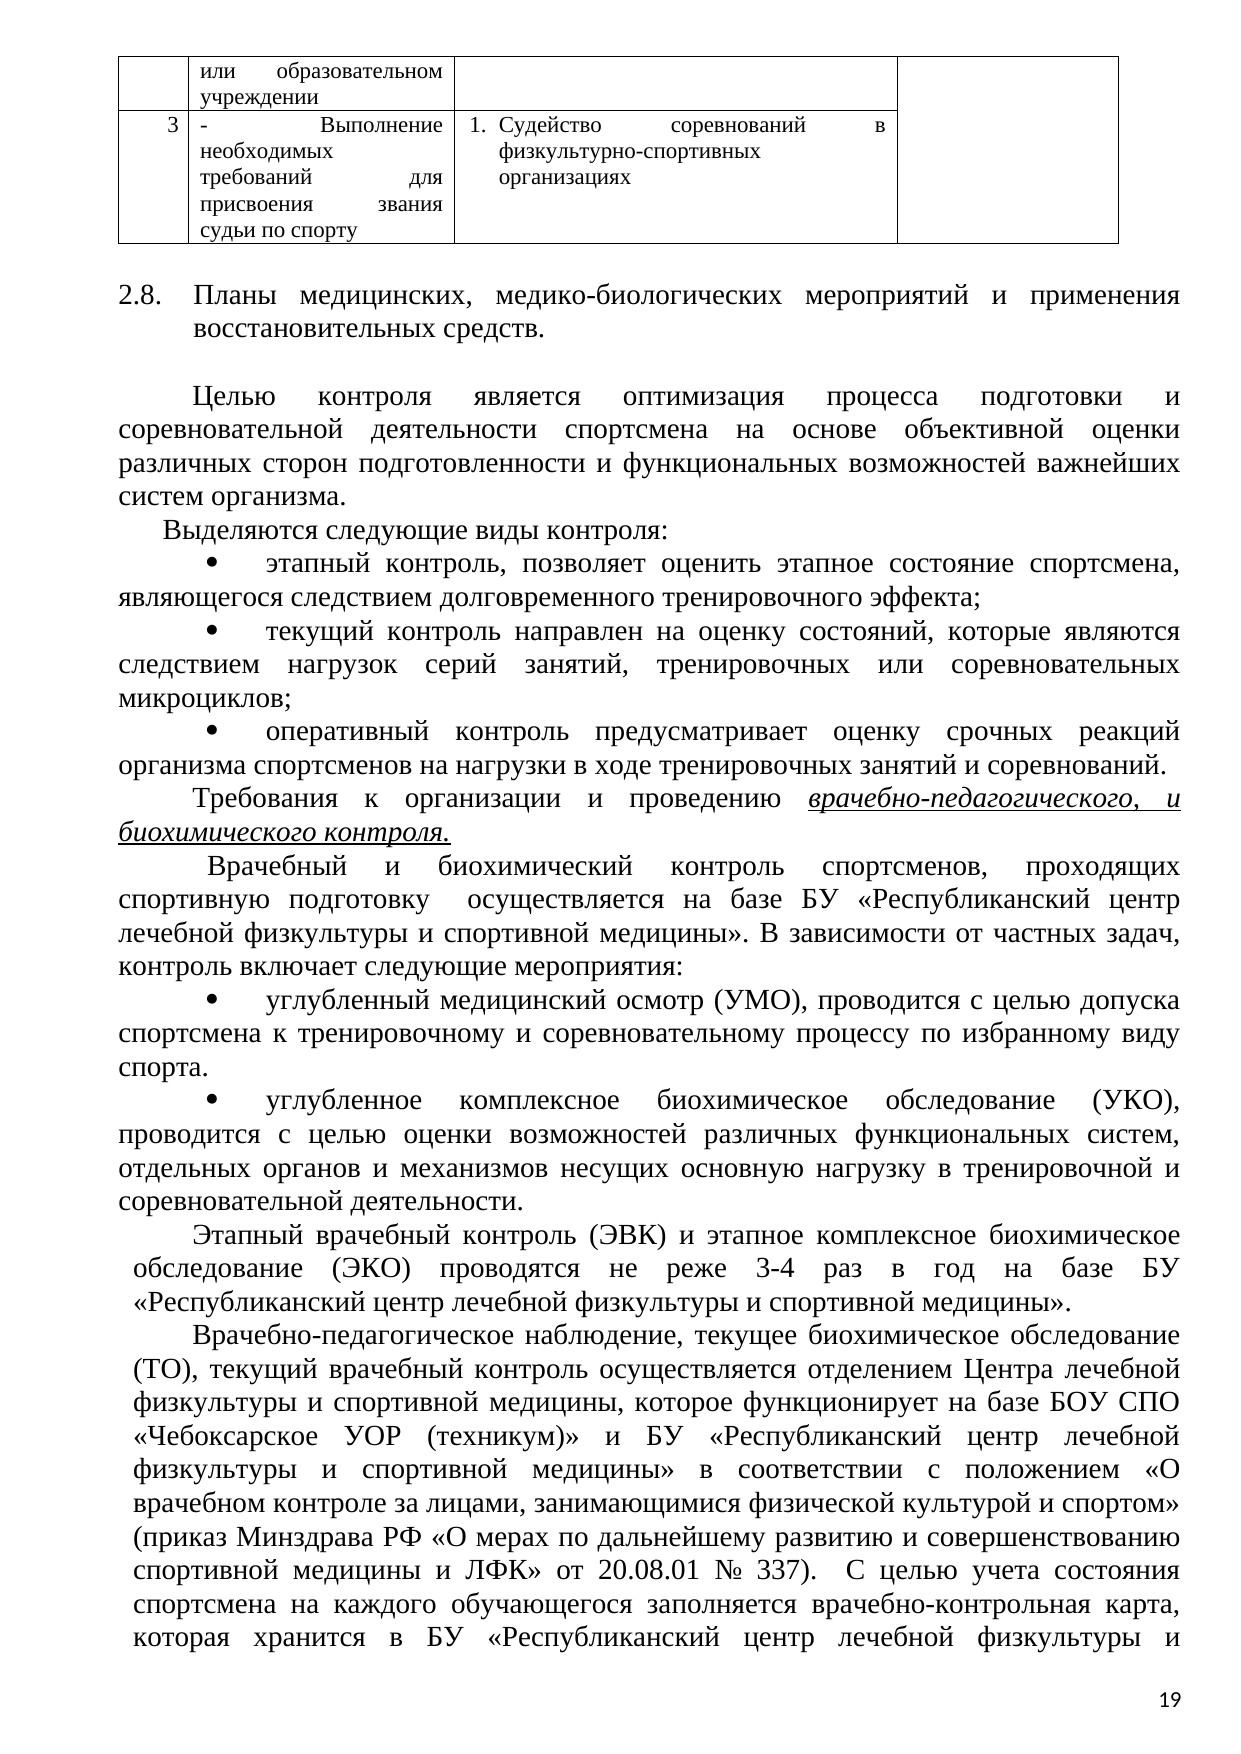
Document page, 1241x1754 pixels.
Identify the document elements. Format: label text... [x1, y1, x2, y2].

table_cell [455, 57, 897, 110]
list текущий контроль направлен на оценку состояний, которые являются следствием нагрузок серий занятий, тренировочных или соревновательных микроциклов; [118, 613, 1181, 713]
text Требования к организации и проведению врачебно-педагогического, и биохимического контроля. [118, 781, 1181, 848]
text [133, 1317, 1181, 1653]
list оперативный контроль предусматривает оценку срочных реакций организма спортсменов на нагрузки в ходе тренировочных занятий и соревнований. [118, 713, 1181, 781]
text Выделяются следующие виды контроля: [118, 512, 1181, 545]
text Этапный врачебный контроль (ЭВК) и этапное комплексное биохимическое обследование (ЭКО) проводятся не реже 3-4 раз в год на базе БУ «Республиканский центр лечебной физкультуры и спортивной медицины». [133, 1217, 1181, 1317]
list этапный контроль, позволяет оценить этапное состояние спортсмена, являющегося следствием долговременного тренировочного эффекта; [118, 545, 1181, 613]
table_cell - Выполнение необходимых требований для присвоения звания судьи по спорту [189, 111, 454, 242]
list Планы медицинских, медико-биологических мероприятий и применения восстановительных средств. [118, 277, 1181, 344]
list углубленное комплексное биохимическое обследование (УКО), проводится с целью оценки возможностей различных функциональных систем, отдельных органов и механизмов несущих основную нагрузку в тренировочной и соревновательной деятельности. [118, 1082, 1181, 1217]
list углубленный медицинский осмотр (УМО), проводится с целью допуска спортсмена к тренировочному и соревновательному процессу по избранному виду спорта. [118, 982, 1181, 1082]
text Целью контроля является оптимизация процесса подготовки и соревновательной деятельности спортсмена на основе объективной оценки различных сторон подготовленности и функциональных возможностей важнейших систем организма. [118, 378, 1181, 512]
table_cell 3 [119, 111, 188, 242]
text Врачебный и биохимический контроль спортсменов, проходящих спортивную подготовку осуществляется на базе БУ «Республиканский центр лечебной физкультуры и спортивной медицины». В зависимости от частных задач, контроль включает следующие мероприятия: [118, 848, 1181, 982]
table_cell 2 [119, 57, 188, 110]
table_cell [189, 57, 454, 110]
table_cell Судейство соревнований в физкультурно-спортивных организациях [455, 111, 897, 242]
